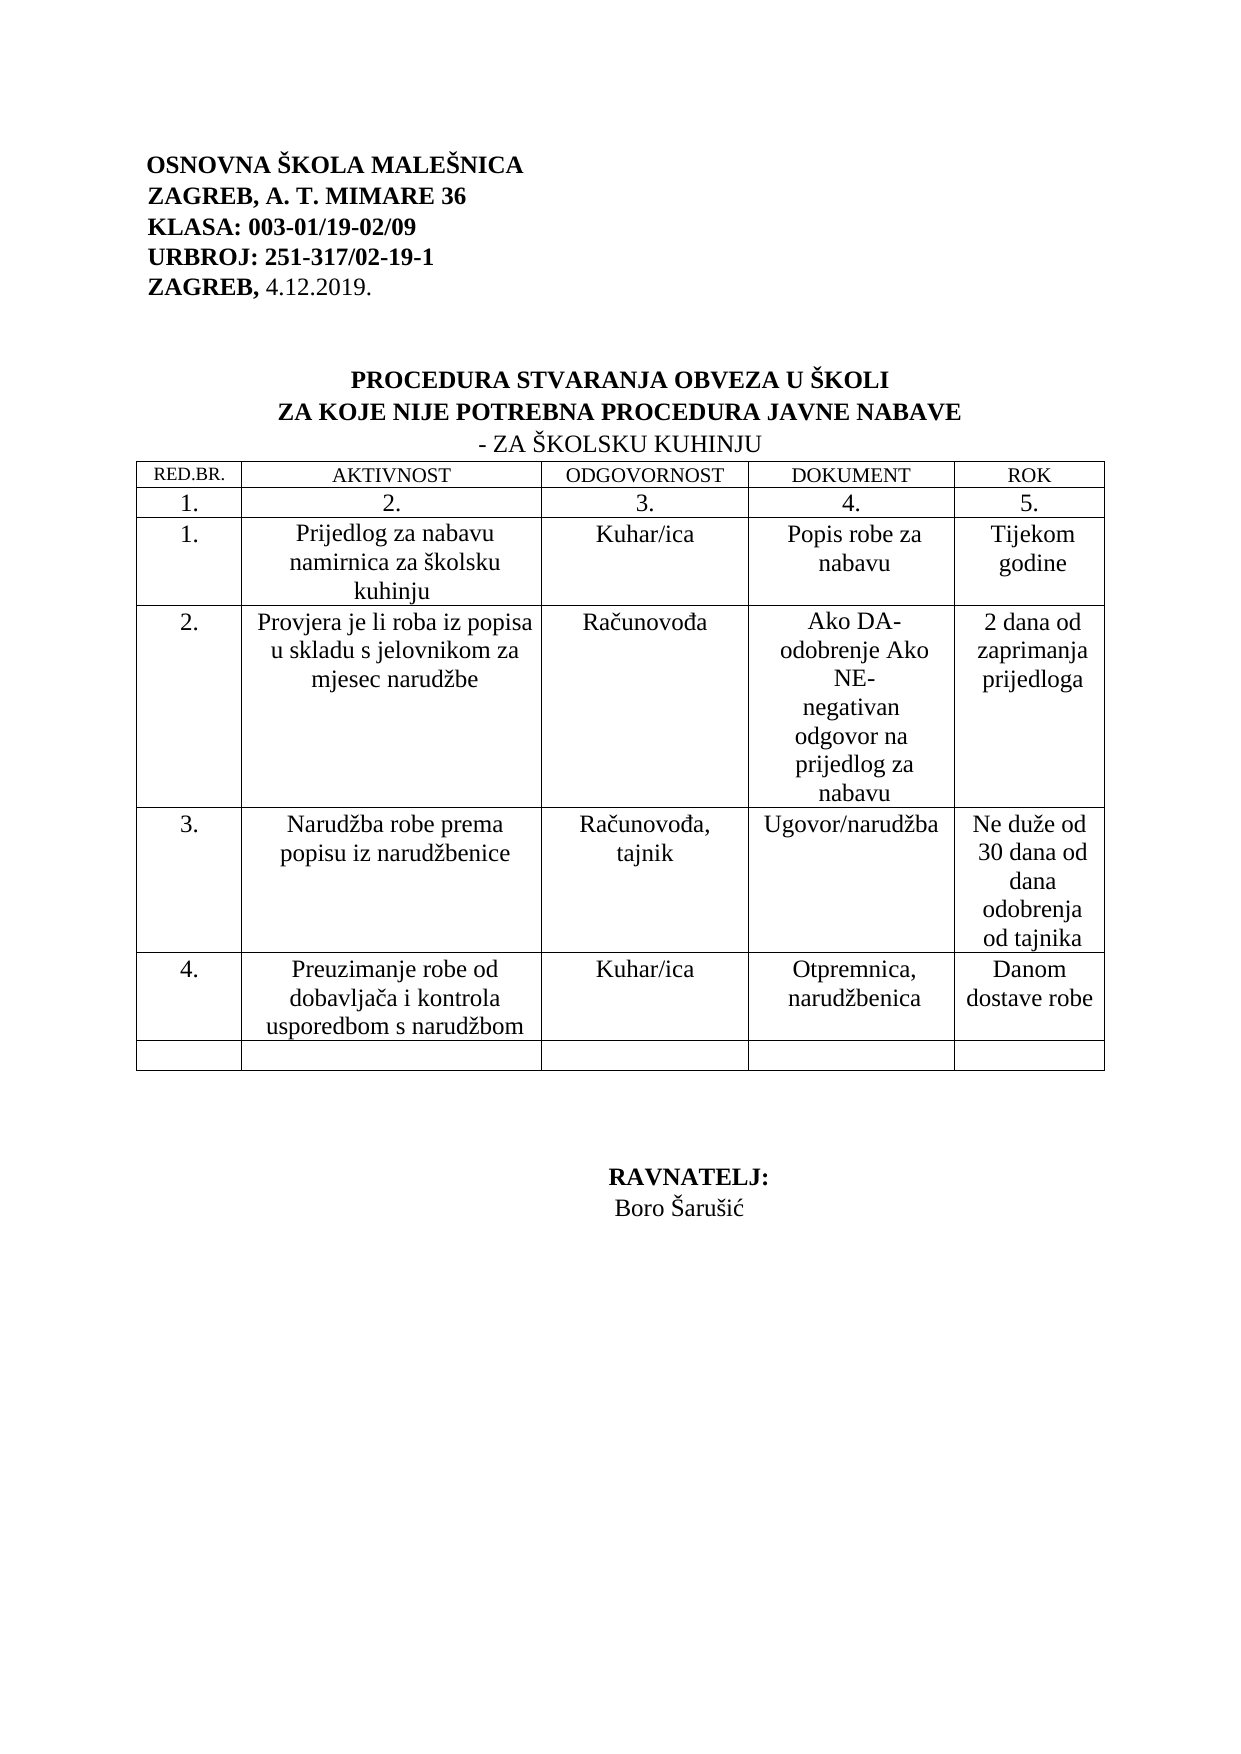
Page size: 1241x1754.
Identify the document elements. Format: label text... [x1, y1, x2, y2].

table_cell Prijedlog za nabavu namirnica za školsku kuhinju [242, 518, 541, 605]
table_cell Popis robe za nabavu [749, 518, 954, 605]
table_cell Preuzimanje robe od dobavljača i kontrola usporedbom s narudžbom [242, 953, 541, 1040]
table_header RED.BR. [137, 462, 241, 487]
text - ZA ŠKOLSKU KUHINJU [278, 429, 962, 458]
table_cell Kuhar/ica [542, 953, 748, 1040]
table_cell 2 dana od zaprimanja prijedloga [955, 606, 1104, 807]
text URBROJ: 251-317/02-19-1 [147, 242, 599, 270]
table_cell [749, 1041, 954, 1070]
table_cell 3. [137, 808, 241, 952]
table_cell Kuhar/ica [542, 518, 748, 605]
table_cell 2. [242, 488, 541, 517]
text ZAGREB, 4.12.2019. [147, 272, 599, 301]
table_header ROK [955, 462, 1104, 487]
table_cell Ako DA- odobrenje Ako NE- negativan odgovor na prijedlog za nabavu [749, 606, 954, 807]
text ZAGREB, A. T. MIMARE 36 [147, 181, 599, 210]
table_cell 2. [137, 606, 241, 807]
table_cell Tijekom godine [955, 518, 1104, 605]
text PROCEDURA STVARANJA OBVEZA U ŠKOLI [351, 366, 962, 394]
table_cell Ne duže od 30 dana od dana odobrenja od tajnika [955, 808, 1104, 952]
table_cell Otpremnica, narudžbenica [749, 953, 954, 1040]
table_cell [137, 1041, 241, 1070]
table_cell Narudžba robe prema popisu iz narudžbenice [242, 808, 541, 952]
table_cell 4. [137, 953, 241, 1040]
table_cell Danom dostave robe [955, 953, 1104, 1040]
table_cell Računovođa, tajnik [542, 808, 748, 952]
table_header AKTIVNOST [242, 462, 541, 487]
text OSNOVNA ŠKOLA MALEŠNICA [146, 150, 962, 179]
text ZA KOJE NIJE POTREBNA PROCEDURA JAVNE NABAVE [147, 397, 962, 426]
table_cell 1. [137, 518, 241, 605]
table_header DOKUMENT [749, 462, 954, 487]
table_cell Provjera je li roba iz popisa u skladu s jelovnikom za mjesec narudžbe [242, 606, 541, 807]
table_header ODGOVORNOST [542, 462, 748, 487]
table_cell 5. [955, 488, 1104, 517]
table_cell [542, 1041, 748, 1070]
table_cell Ugovor/narudžba [749, 808, 954, 952]
table_cell [242, 1041, 541, 1070]
table_cell [955, 1041, 1104, 1070]
text KLASA: 003-01/19-02/09 [147, 212, 599, 240]
table_cell 3. [542, 488, 748, 517]
text RAVNATELJ: [278, 1162, 962, 1190]
table_cell 4. [749, 488, 954, 517]
text Boro Šarušić [278, 1193, 961, 1221]
table_cell Računovođa [542, 606, 748, 807]
table_cell 1. [137, 488, 241, 517]
